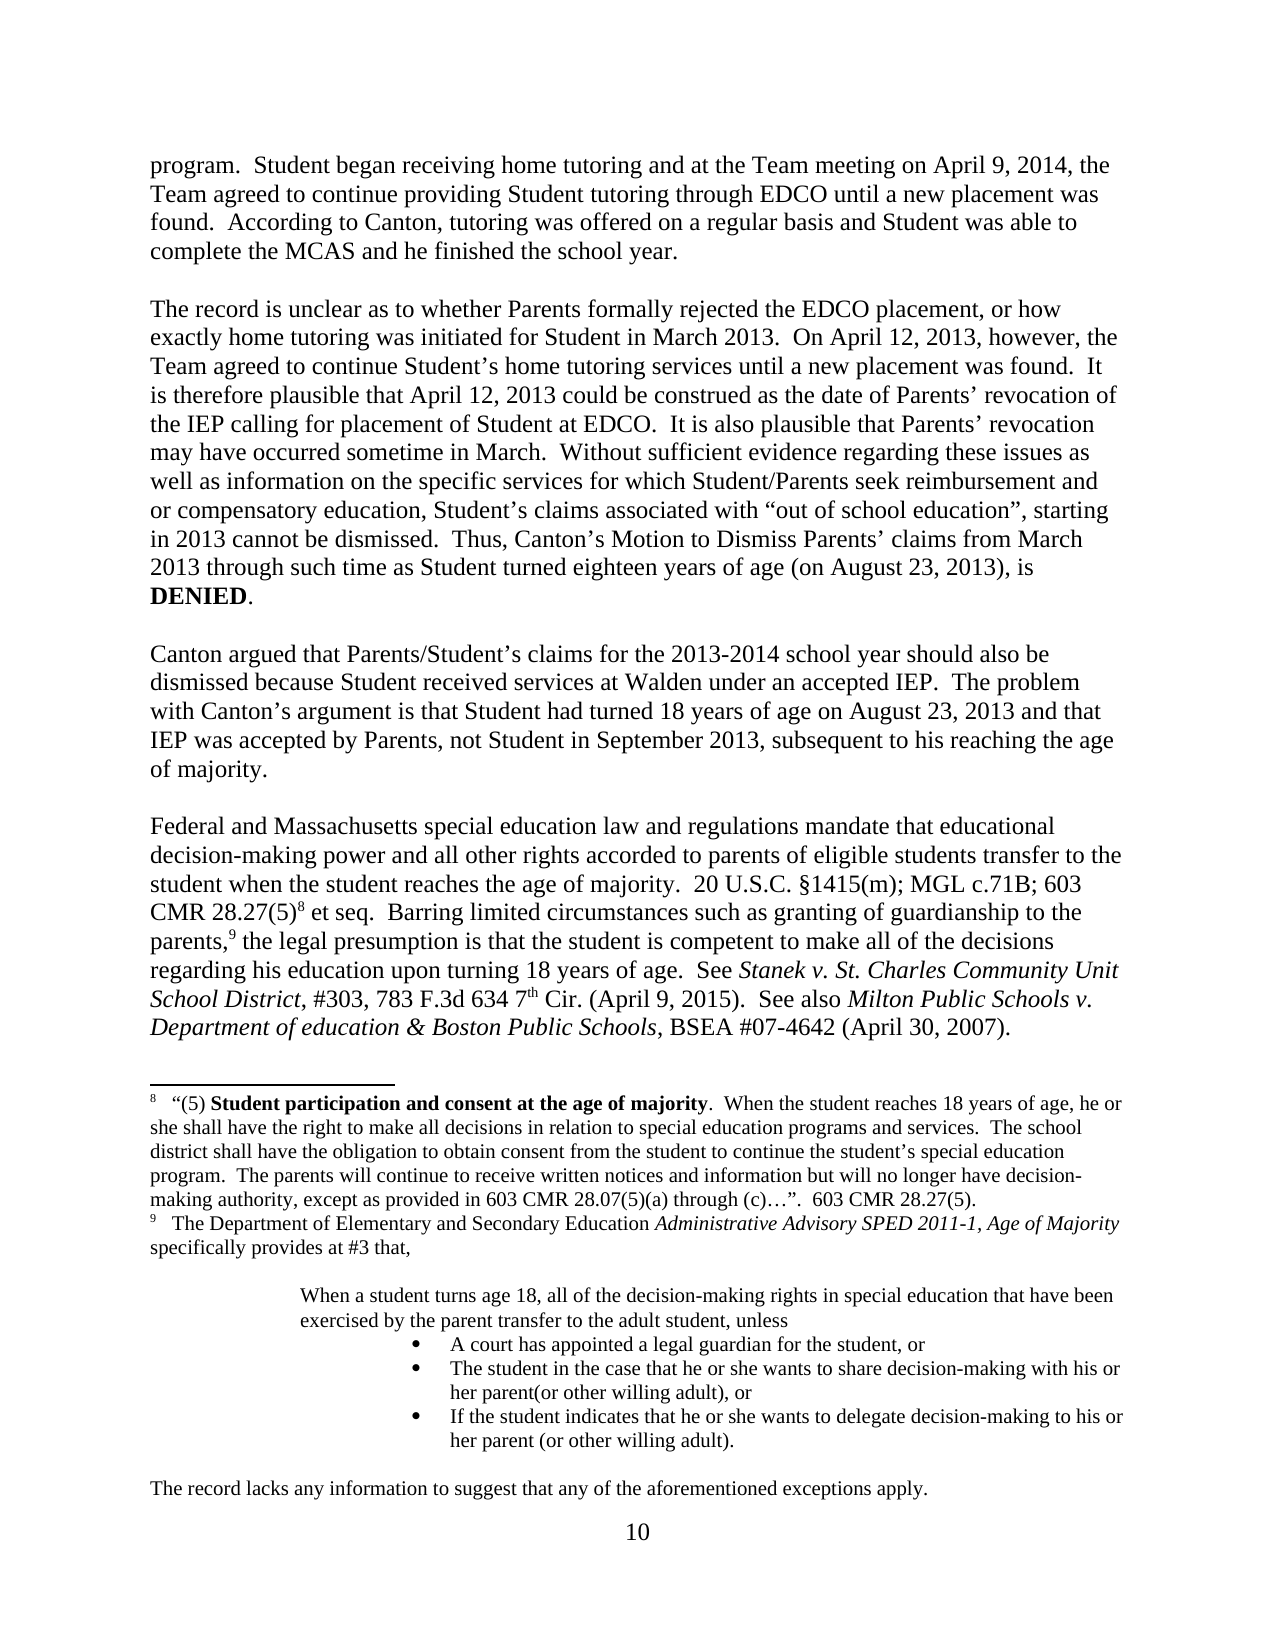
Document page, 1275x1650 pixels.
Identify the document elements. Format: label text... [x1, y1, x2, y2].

text The record is unclear as to whether Parents formally rejected the EDCO placement, or how exactly home tutoring was initiated for Student in March 2013. On April 12, 2013, however, the Team agreed to continue Student’s home tutoring services until a new placement was found. It is therefore plausible that April 12, 2013 could be construed as the date of Parents’ revocation of the IEP calling for placement of Student at EDCO. It is also plausible that Parents’ revocation may have occurred sometime in March. Without sufficient evidence regarding these issues as well as information on the specific services for which Student/Parents seek reimbursement and or compensatory education, Student’s claims associated with “out of school education”, starting in 2013 cannot be dismissed. Thus, Canton’s Motion to Dismiss Parents’ claims from March 2013 through such time as Student turned eighteen years of age (on August 23, 2013), is DENIED. [150, 294, 1125, 610]
text Federal and Massachusetts special education law and regulations mandate that educational decision-making power and all other rights accorded to parents of eligible students transfer to the student when the student reaches the age of majority. 20 U.S.C. §1415(m); MGL c.71B; 603 CMR 28.27(5) et seq. Barring limited circumstances such as granting of guardianship to the parents, the legal presumption is that the student is competent to make all of the decisions regarding his education upon turning 18 years of age. See Stanek v. St. Charles Community Unit School District, #303, 783 F.3d 634 7th Cir. (April 9, 2015). See also Milton Public Schools v. Department of education & Boston Public Schools, BSEA #07-4642 (April 30, 2007). [150, 811, 1125, 1041]
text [150, 150, 1125, 265]
text Canton argued that Parents/Student’s claims for the 2013-2014 school year should also be dismissed because Student received services at Walden under an accepted IEP. The problem with Canton’s argument is that Student had turned 18 years of age on August 23, 2013 and that IEP was accepted by Parents, not Student in September 2013, subsequent to his reaching the age of majority. [150, 639, 1125, 782]
